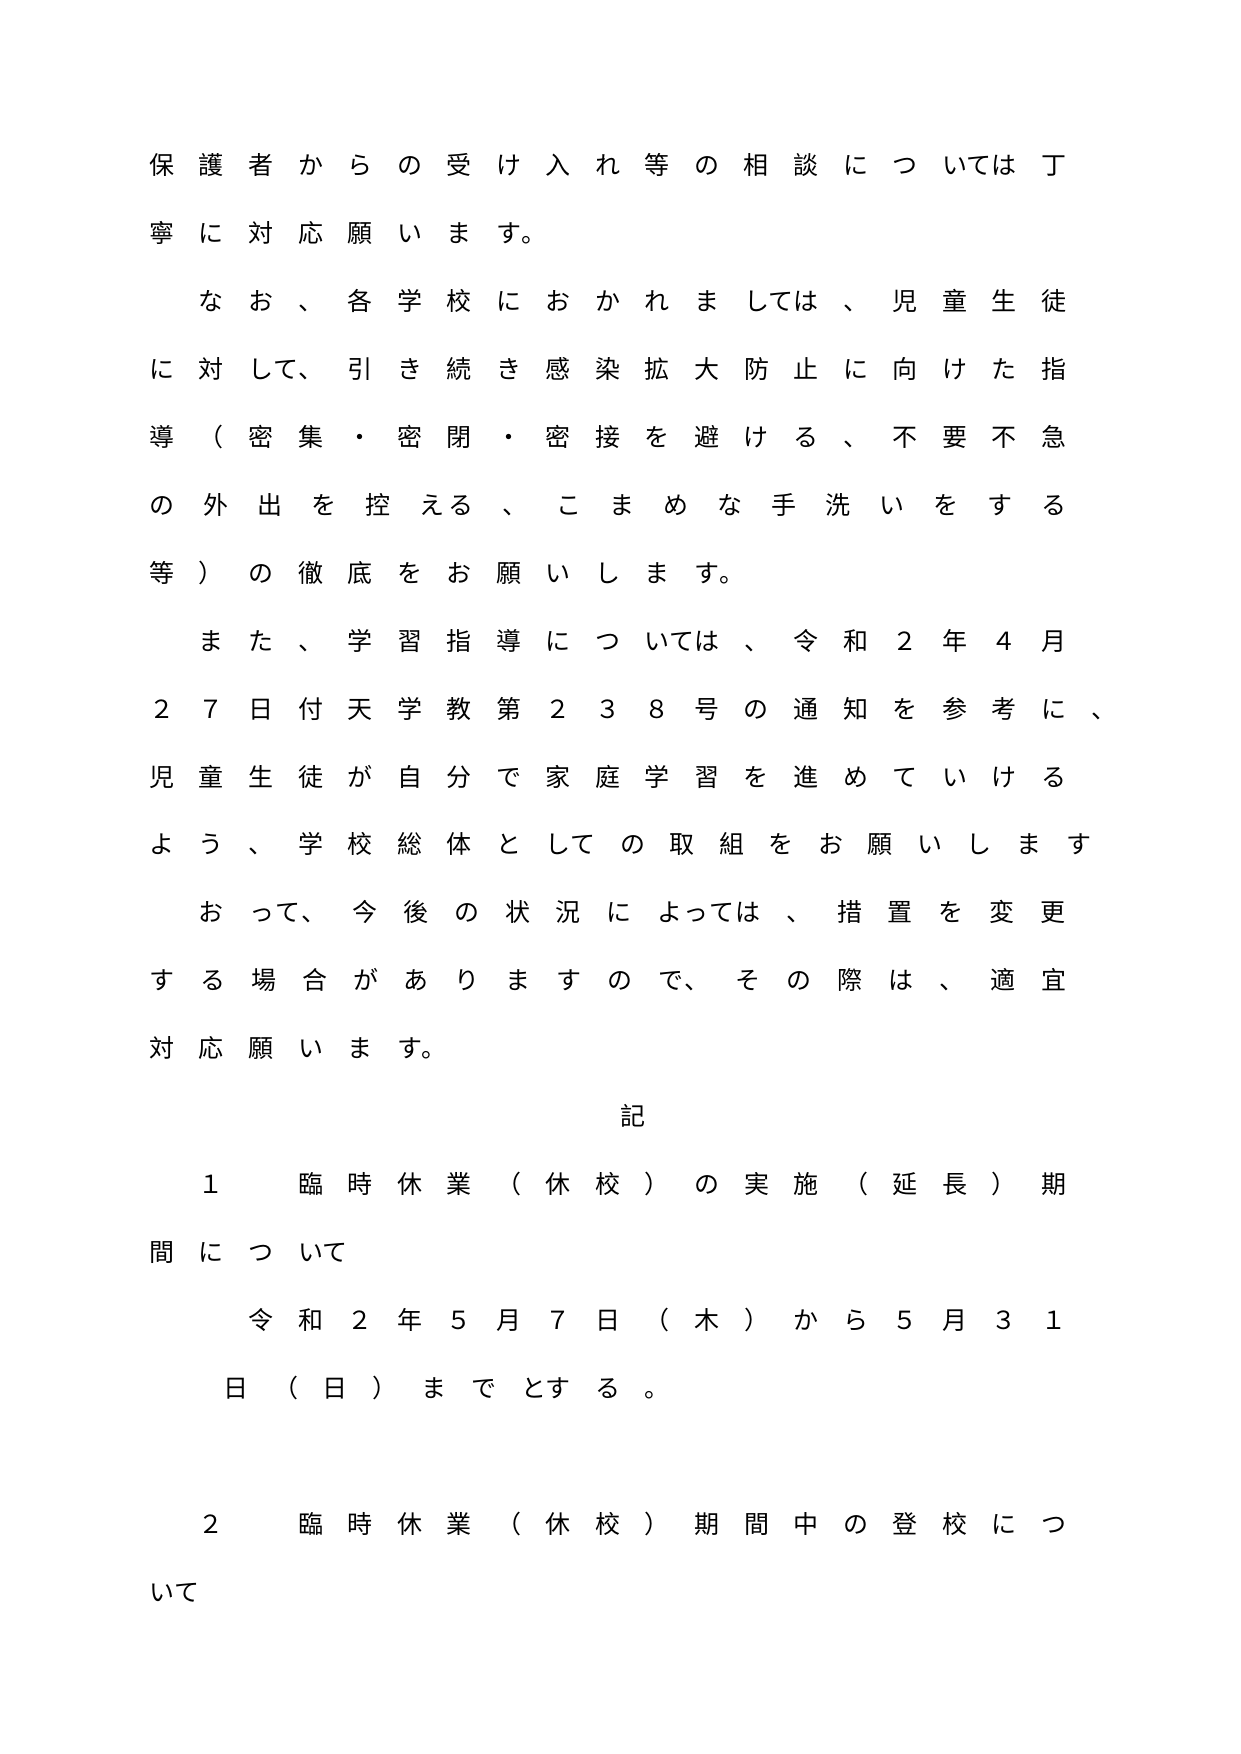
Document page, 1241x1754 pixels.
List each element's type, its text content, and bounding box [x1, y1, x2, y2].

text 令和２年５月７日（木）から５月３１日（日）までとする。 [199, 1284, 1091, 1420]
text おって、今後の状況によっては、措置を変更する場合がありますので、その際は、適宜対応願います。 [149, 877, 1091, 1081]
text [149, 130, 1091, 266]
text 記 [149, 1081, 1091, 1149]
text ２ 臨時休業（休校）期間中の登校について [149, 1488, 1091, 1624]
text １ 臨時休業（休校）の実施（延長）期間について [149, 1149, 1091, 1284]
text また、学習指導については、令和２年４月２７日付天学教第２３８号の通知を参考に、児童生徒が自分で家庭学習を進めていけるよう、学校総体としての取組をお願いします。 [149, 605, 1091, 877]
text なお、各学校におかれましては、児童生徒に対して、引き続き感染拡大防止に向けた指導（密集・密閉・密接を避ける、不要不急の外出を控える、こまめな手洗いをする等）の徹底をお願いします。 [149, 266, 1091, 605]
